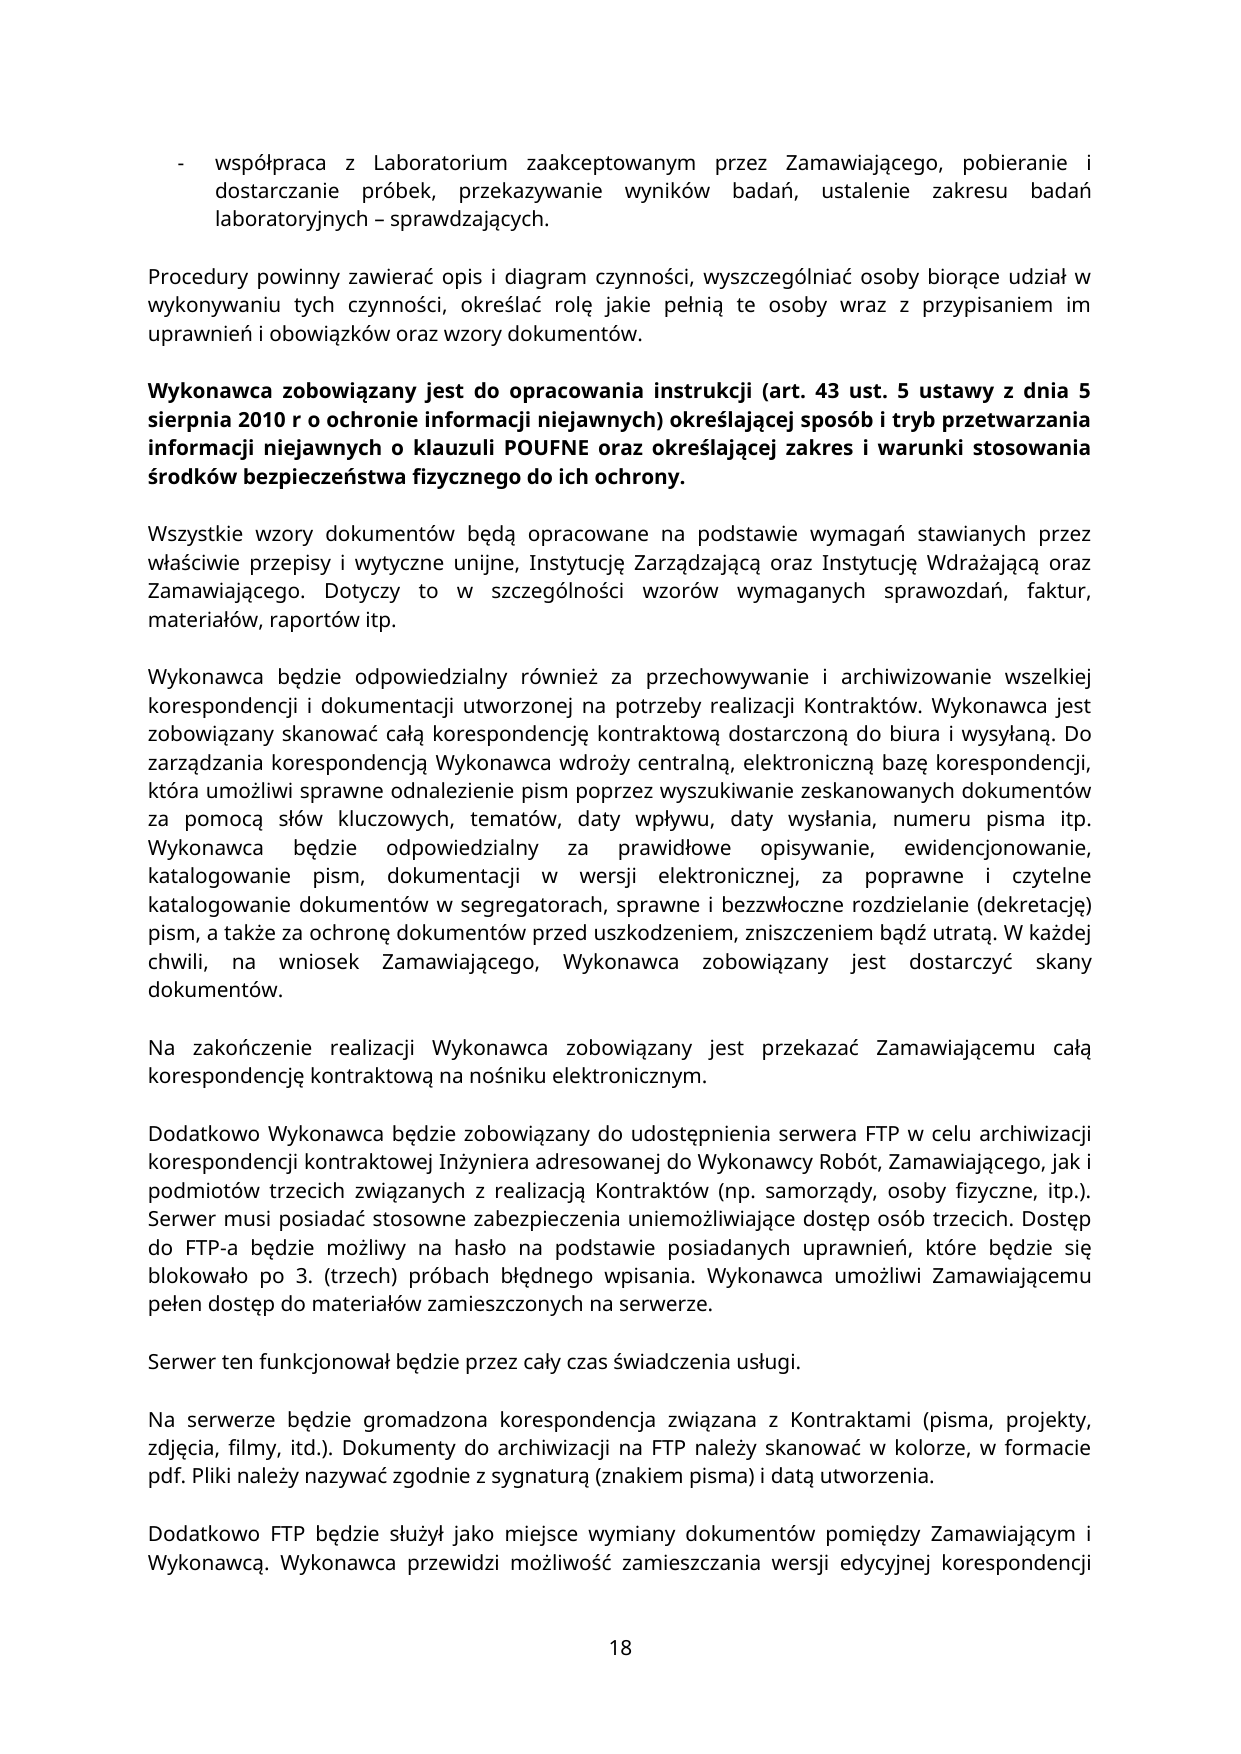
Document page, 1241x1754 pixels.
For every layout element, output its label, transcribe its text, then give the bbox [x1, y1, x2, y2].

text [148, 1519, 1093, 1576]
list współpraca z Laboratorium zaakceptowanym przez Zamawiającego, pobieranie i dostarczanie próbek, przekazywanie wyników badań, ustalenie zakresu badań laboratoryjnych – sprawdzających. [177, 148, 1093, 233]
text Wykonawca będzie odpowiedzialny również za przechowywanie i archiwizowanie wszelkiej korespondencji i dokumentacji utworzonej na potrzeby realizacji Kontraktów. Wykonawca jest zobowiązany skanować całą korespondencję kontraktową dostarczoną do biura i wysyłaną. Do zarządzania korespondencją Wykonawca wdroży centralną, elektroniczną bazę korespondencji, która umożliwi sprawne odnalezienie pism poprzez wyszukiwanie zeskanowanych dokumentów za pomocą słów kluczowych, tematów, daty wpływu, daty wysłania, numeru pisma itp. Wykonawca będzie odpowiedzialny za prawidłowe opisywanie, ewidencjonowanie, katalogowanie pism, dokumentacji w wersji elektronicznej, za poprawne i czytelne katalogowanie dokumentów w segregatorach, sprawne i bezzwłoczne rozdzielanie (dekretację) pism, a także za ochronę dokumentów przed uszkodzeniem, zniszczeniem bądź utratą. W każdej chwili, na wniosek Zamawiającego, Wykonawca zobowiązany jest dostarczyć skany dokumentów. [148, 662, 1093, 1004]
text Na serwerze będzie gromadzona korespondencja związana z Kontraktami (pisma, projekty, zdjęcia, filmy, itd.). Dokumenty do archiwizacji na FTP należy skanować w kolorze, w formacie pdf. Pliki należy nazywać zgodnie z sygnaturą (znakiem pisma) i datą utworzenia. [148, 1405, 1093, 1490]
text Na zakończenie realizacji Wykonawca zobowiązany jest przekazać Zamawiającemu całą korespondencję kontraktową na nośniku elektronicznym. [148, 1033, 1093, 1090]
text Wykonawca zobowiązany jest do opracowania instrukcji (art. 43 ust. 5 ustawy z dnia 5 sierpnia 2010 r o ochronie informacji niejawnych) określającej sposób i tryb przetwarzania informacji niejawnych o klauzuli POUFNE oraz określającej zakres i warunki stosowania środków bezpieczeństwa fizycznego do ich ochrony. [148, 377, 1093, 490]
text Wszystkie wzory dokumentów będą opracowane na podstawie wymagań stawianych przez właściwie przepisy i wytyczne unijne, Instytucję Zarządzającą oraz Instytucję Wdrażającą oraz Zamawiającego. Dotyczy to w szczególności wzorów wymaganych sprawozdań, faktur, materiałów, raportów itp. [148, 519, 1093, 633]
text Serwer ten funkcjonował będzie przez cały czas świadczenia usługi. [148, 1347, 1093, 1376]
text Procedury powinny zawierać opis i diagram czynności, wyszczególniać osoby biorące udział w wykonywaniu tych czynności, określać rolę jakie pełnią te osoby wraz z przypisaniem im uprawnień i obowiązków oraz wzory dokumentów. [148, 262, 1093, 347]
text Dodatkowo Wykonawca będzie zobowiązany do udostępnienia serwera FTP w celu archiwizacji korespondencji kontraktowej Inżyniera adresowanej do Wykonawcy Robót, Zamawiającego, jak i podmiotów trzecich związanych z realizacją Kontraktów (np. samorządy, osoby fizyczne, itp.). Serwer musi posiadać stosowne zabezpieczenia uniemożliwiające dostęp osób trzecich. Dostęp do FTP-a będzie możliwy na hasło na podstawie posiadanych uprawnień, które będzie się blokowało po 3. (trzech) próbach błędnego wpisania. Wykonawca umożliwi Zamawiającemu pełen dostęp do materiałów zamieszczonych na serwerze. [148, 1119, 1093, 1318]
